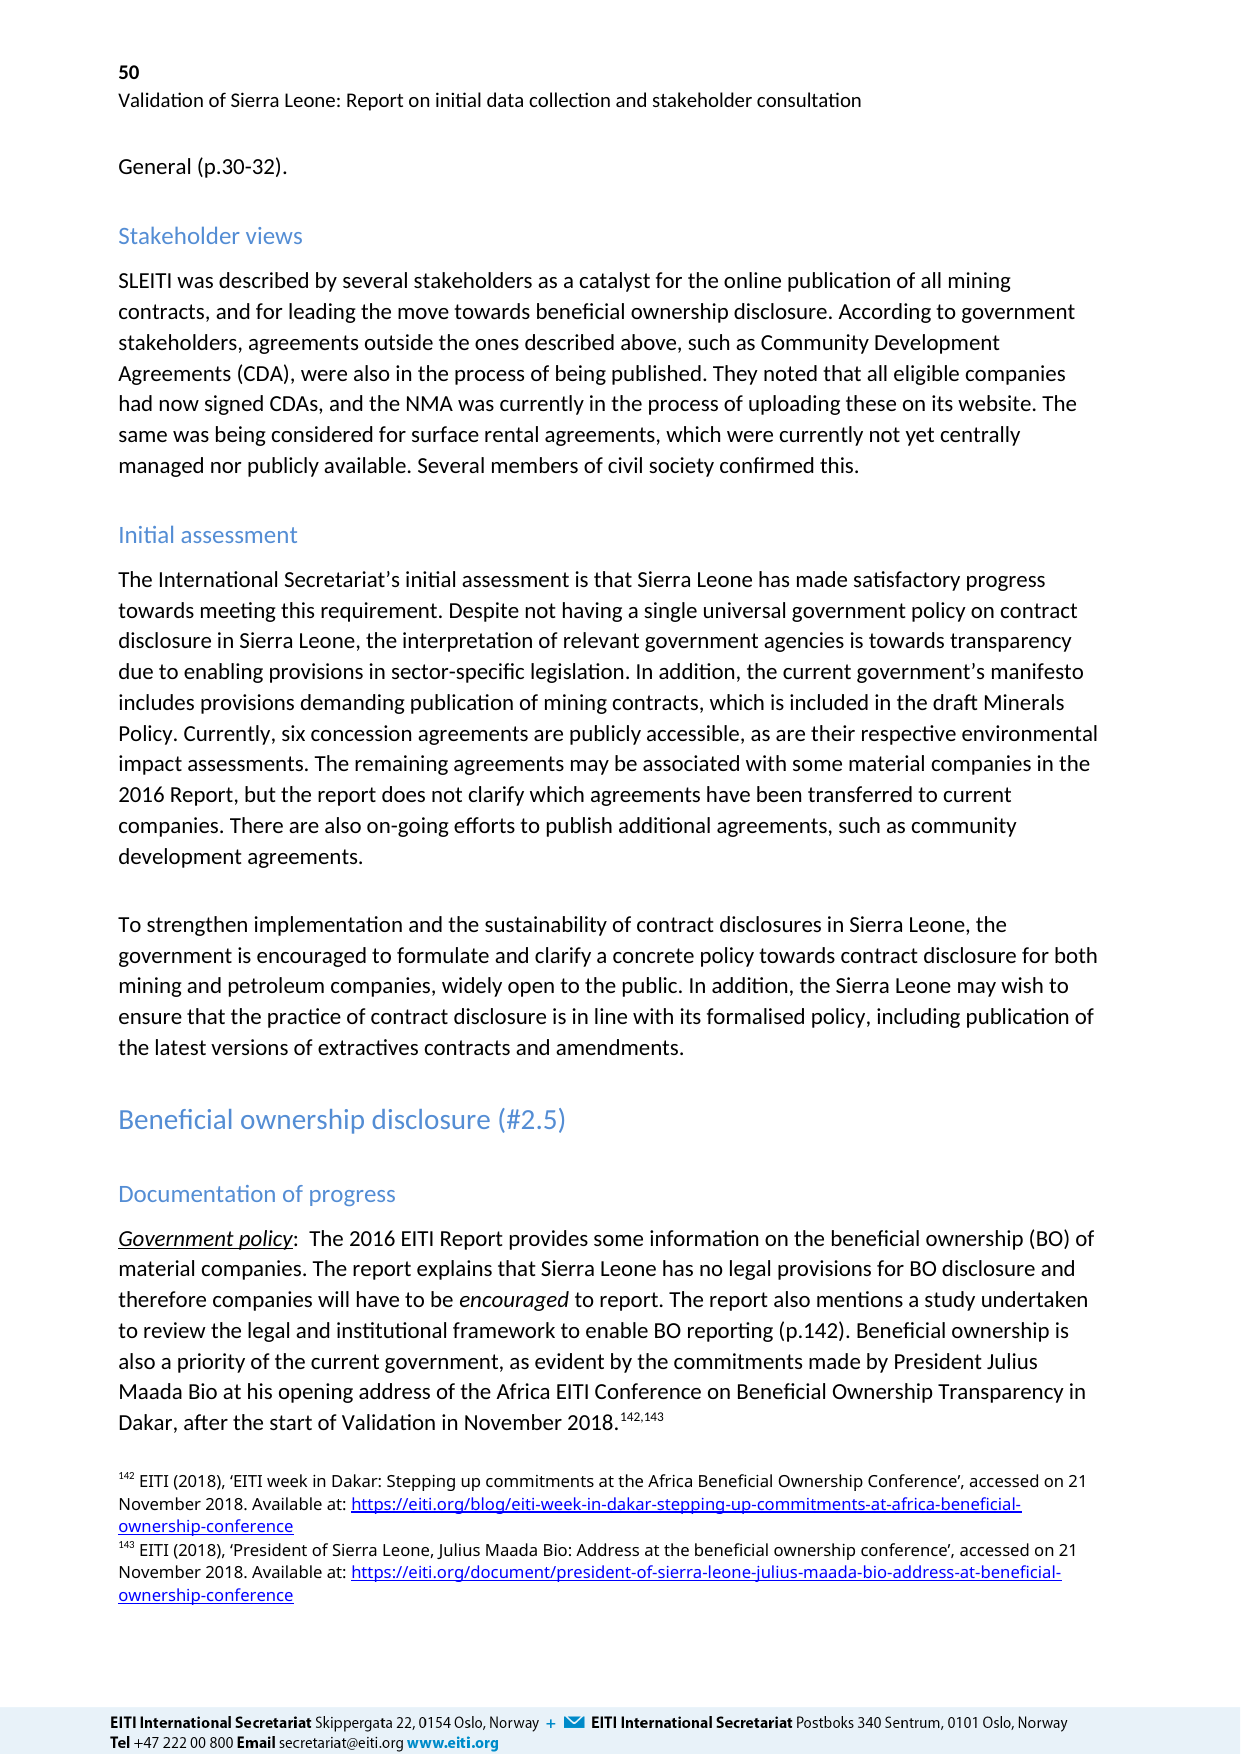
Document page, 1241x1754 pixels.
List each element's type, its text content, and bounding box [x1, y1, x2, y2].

text Government policy: The 2016 EITI Report provides some information on the beneficial ownership (BO) of material companies. The report explains that Sierra Leone has no legal provisions for BO disclosure and therefore companies will have to be encouraged to report. The report also mentions a study undertaken to review the legal and institutional framework to enable BO reporting (p.142). Beneficial ownership is also a priority of the current government, as evident by the commitments made by President Julius Maada Bio at his opening address of the Africa EITI Conference on Beneficial Ownership Transparency in Dakar, after the start of Validation in November 2018., [118, 1224, 1107, 1436]
text The International Secretariat’s initial assessment is that Sierra Leone has made satisfactory progress towards meeting this requirement. Despite not having a single universal government policy on contract disclosure in Sierra Leone, the interpretation of relevant government agencies is towards transparency due to enabling provisions in sector-specific legislation. In addition, the current government’s manifesto includes provisions demanding publication of mining contracts, which is included in the draft Minerals Policy. Currently, six concession agreements are publicly accessible, as are their respective environmental impact assessments. The remaining agreements may be associated with some material companies in the 2016 Report, but the report does not clarify which agreements have been transferred to current companies. There are also on-going efforts to publish additional agreements, such as community development agreements. [118, 565, 1107, 870]
text To strengthen implementation and the sustainability of contract disclosures in Sierra Leone, the government is encouraged to formulate and clarify a concrete policy towards contract disclosure for both mining and petroleum companies, widely open to the public. In addition, the Sierra Leone may wish to ensure that the practice of contract disclosure is in line with its formalised policy, including publication of the latest versions of extractives contracts and amendments. [118, 910, 1107, 1061]
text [118, 152, 1107, 180]
subtitle Initial assessment [118, 519, 1107, 550]
picture [0, 1707, 1241, 1754]
subtitle Stakeholder views [118, 221, 1107, 251]
subtitle Documentation of progress [118, 1178, 1107, 1208]
text SLEITI was described by several stakeholders as a catalyst for the online publication of all mining contracts, and for leading the move towards beneficial ownership disclosure. According to government stakeholders, agreements outside the ones described above, such as Community Development Agreements (CDA), were also in the process of being published. They noted that all eligible companies had now signed CDAs, and the NMA was currently in the process of uploading these on its website. The same was being considered for surface rental agreements, which were currently not yet centrally managed nor publicly available. Several members of civil society confirmed this. [118, 267, 1107, 479]
subtitle Beneficial ownership disclosure (#2.5) [118, 1101, 1107, 1137]
